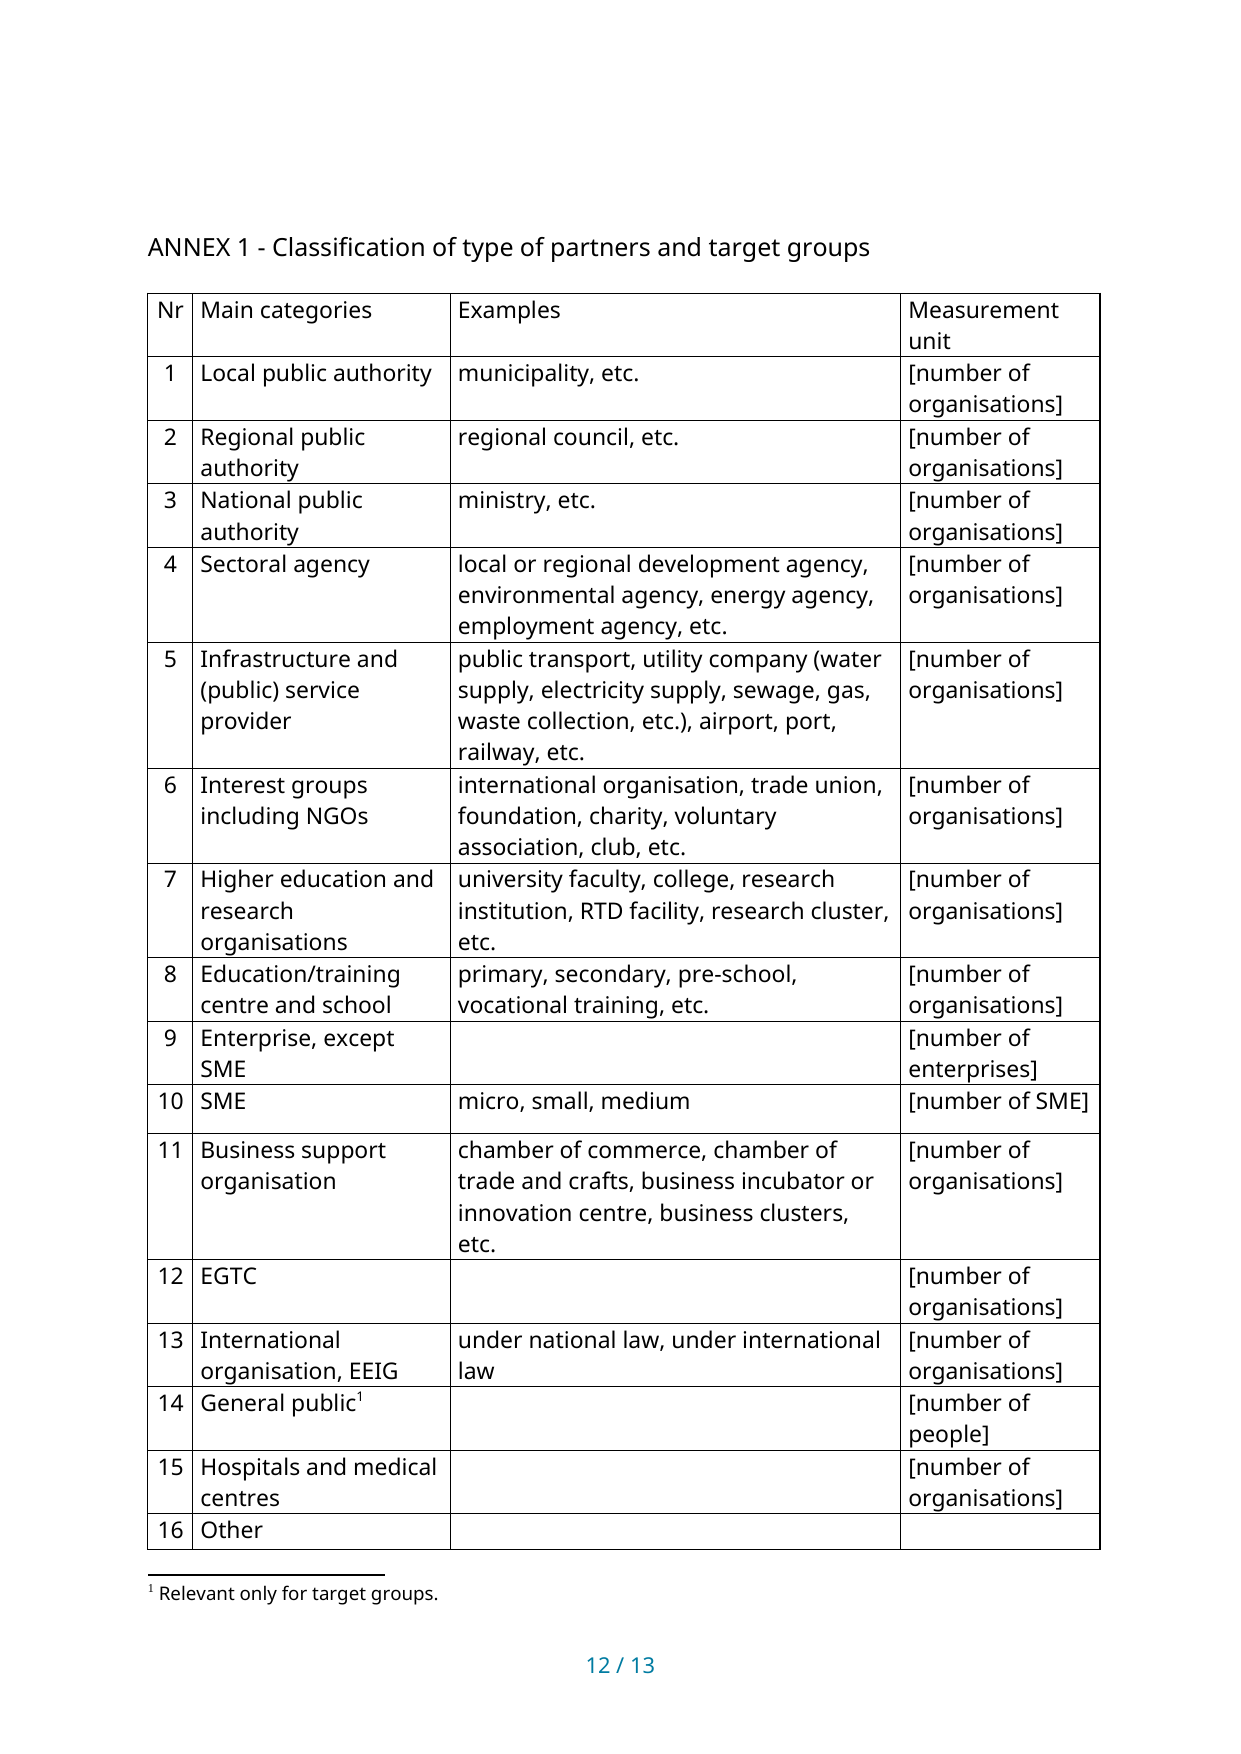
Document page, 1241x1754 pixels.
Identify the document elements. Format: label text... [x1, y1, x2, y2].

table_cell EGTC [193, 1260, 450, 1322]
table_cell Other [193, 1514, 450, 1549]
table_cell SME [193, 1085, 450, 1133]
table_cell [451, 1451, 900, 1513]
table_cell Higher education and research organisations [193, 864, 450, 957]
table_cell Regional public authority [193, 421, 450, 483]
table_cell 2 [148, 421, 192, 483]
table_cell 12 [148, 1260, 192, 1322]
table_cell [901, 1514, 1099, 1549]
table_cell 7 [148, 864, 192, 957]
table_cell public transport, utility company (water supply, electricity supply, sewage, gas, waste collection, etc.), airport, port, railway, etc. [451, 643, 900, 768]
table_cell 13 [148, 1324, 192, 1386]
table_cell [number of organisations] [901, 1260, 1099, 1322]
table_cell [number of SME] [901, 1085, 1099, 1133]
table_cell [number of organisations] [901, 643, 1099, 768]
table_cell [451, 1022, 900, 1084]
table_header Measurement unit [901, 294, 1099, 356]
table_cell [number of enterprises] [901, 1022, 1099, 1084]
table_cell 14 [148, 1387, 192, 1449]
table_cell [number of organisations] [901, 769, 1099, 862]
table_cell Sectoral agency [193, 548, 450, 642]
table_cell micro, small, medium [451, 1085, 900, 1133]
table_cell under national law, under international law [451, 1324, 900, 1386]
table_cell 16 [148, 1514, 192, 1549]
table_cell National public authority [193, 484, 450, 547]
table_cell municipality, etc. [451, 357, 900, 420]
table_cell regional council, etc. [451, 421, 900, 483]
table_cell [451, 1260, 900, 1322]
table_cell [number of organisations] [901, 1451, 1099, 1513]
table_cell Business support organisation [193, 1134, 450, 1259]
table_cell 9 [148, 1022, 192, 1084]
table_cell 8 [148, 958, 192, 1021]
table_cell [451, 1514, 900, 1549]
table_cell [number of organisations] [901, 1134, 1099, 1259]
table_header Main categories [193, 294, 450, 356]
table_cell local or regional development agency, environmental agency, energy agency, employment agency, etc. [451, 548, 900, 642]
table_cell International organisation, EEIG [193, 1324, 450, 1386]
table_cell primary, secondary, pre-school, vocational training, etc. [451, 958, 900, 1021]
table_cell General public [193, 1387, 450, 1449]
table_cell [number of organisations] [901, 1324, 1099, 1386]
table_cell [number of organisations] [901, 421, 1099, 483]
text ANNEX 1 - Classification of type of partners and target groups [148, 230, 1092, 264]
table_cell [number of people] [901, 1387, 1099, 1449]
table_header Examples [451, 294, 900, 356]
table_cell [number of organisations] [901, 864, 1099, 957]
table_cell [number of organisations] [901, 484, 1099, 547]
table_cell ministry, etc. [451, 484, 900, 547]
table_cell chamber of commerce, chamber of trade and crafts, business incubator or innovation centre, business clusters, etc. [451, 1134, 900, 1259]
table_cell [number of organisations] [901, 357, 1099, 420]
table_cell Interest groups including NGOs [193, 769, 450, 862]
table_cell [number of organisations] [901, 548, 1099, 642]
table_cell international organisation, trade union, foundation, charity, voluntary association, club, etc. [451, 769, 900, 862]
table_cell 10 [148, 1085, 192, 1133]
table_cell Infrastructure and (public) service provider [193, 643, 450, 768]
table_cell 11 [148, 1134, 192, 1259]
table_cell Local public authority [193, 357, 450, 420]
table_cell Education/training centre and school [193, 958, 450, 1021]
table_cell university faculty, college, research institution, RTD facility, research cluster, etc. [451, 864, 900, 957]
table_cell 15 [148, 1451, 192, 1513]
table_cell Hospitals and medical centres [193, 1451, 450, 1513]
table_cell [number of organisations] [901, 958, 1099, 1021]
table_cell 1 [148, 357, 192, 420]
table_cell 3 [148, 484, 192, 547]
table_cell 6 [148, 769, 192, 862]
table_cell [451, 1387, 900, 1449]
table_header Nr [148, 294, 192, 356]
table_cell 5 [148, 643, 192, 768]
table_cell Enterprise, except SME [193, 1022, 450, 1084]
table_cell 4 [148, 548, 192, 642]
